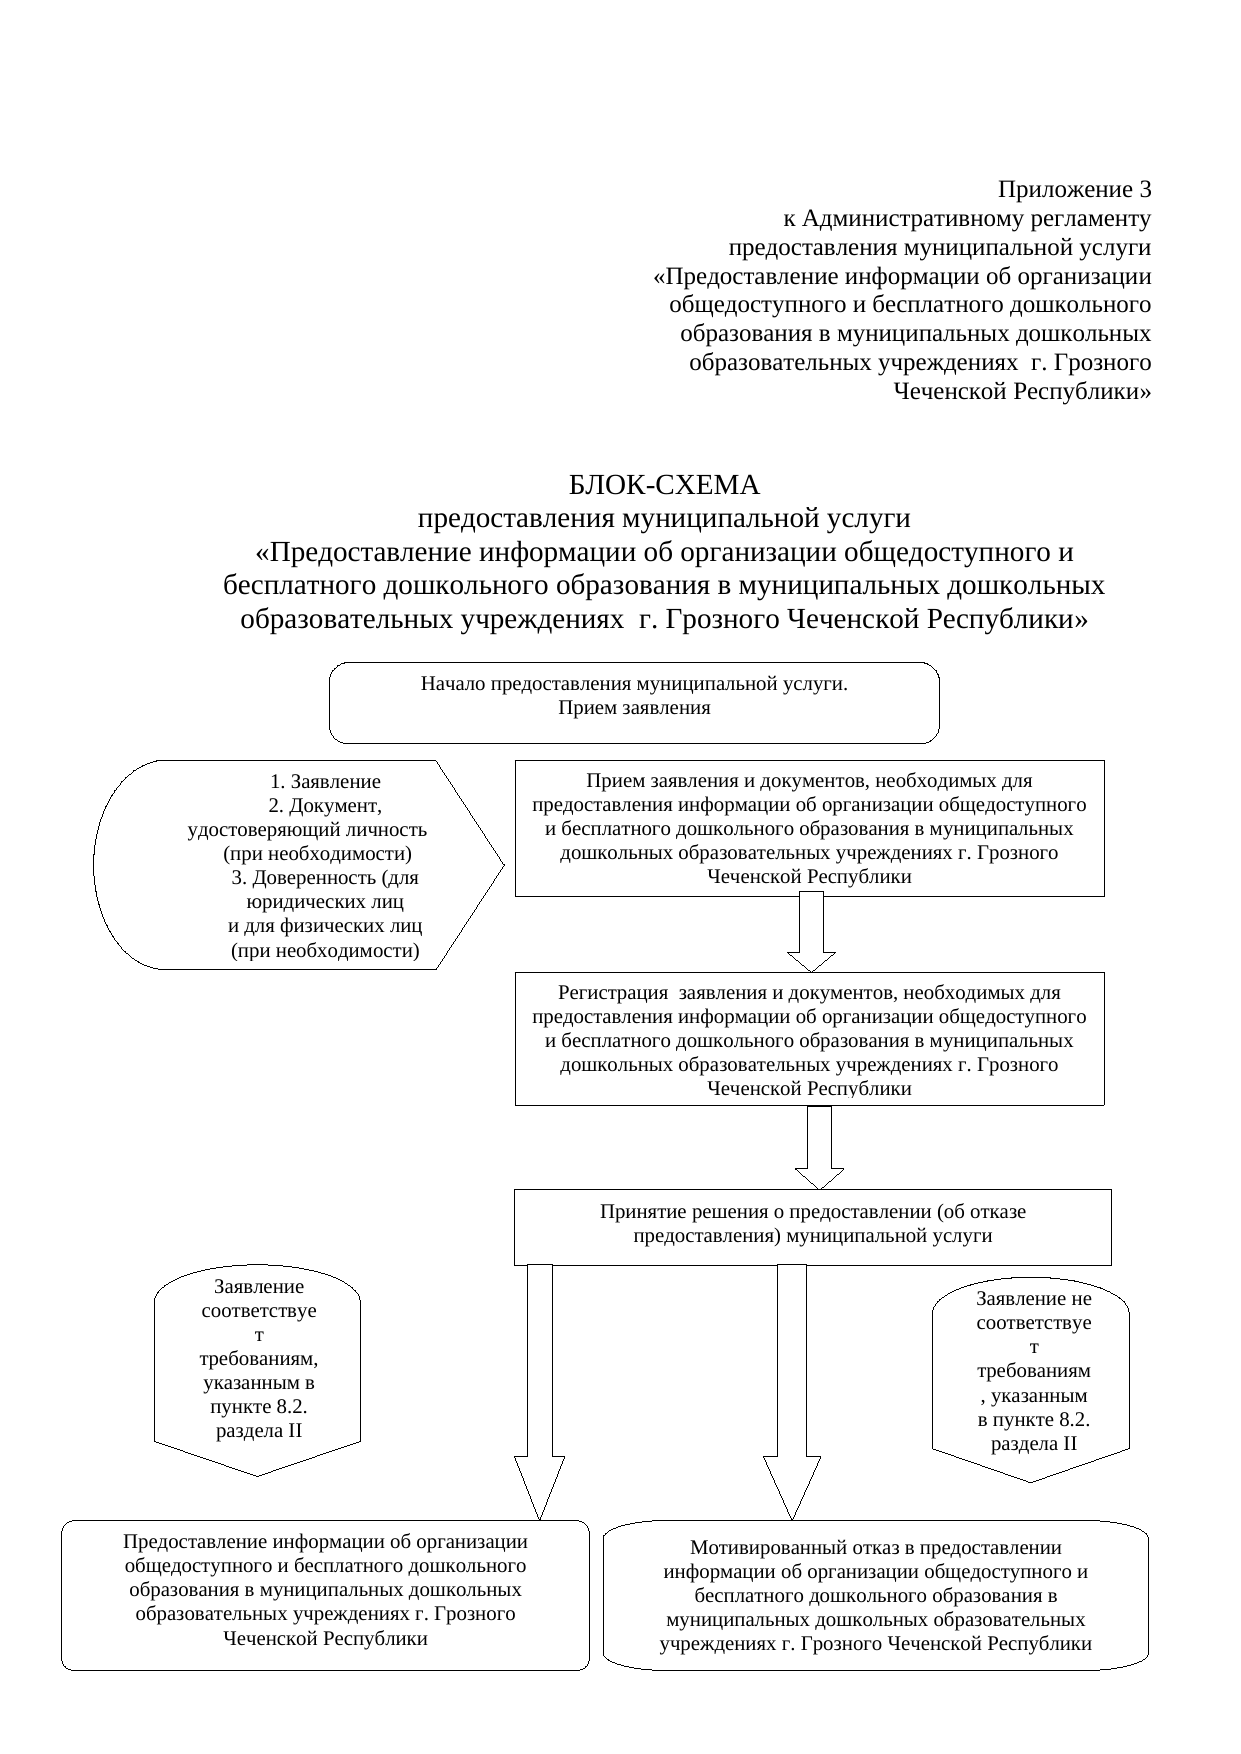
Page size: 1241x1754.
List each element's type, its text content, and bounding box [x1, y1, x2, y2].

text «Предоставление информации об организации общедоступного и бесплатного дошкольного образования в муниципальных дошкольных образовательных учреждениях г. Грозного Чеченской Республики» [177, 534, 1152, 634]
text Приложение 3 [650, 174, 1152, 203]
text БЛОК-СХЕМА [177, 467, 1152, 500]
text предоставления муниципальной услуги [177, 500, 1152, 534]
text к Административному регламенту предоставления муниципальной услуги «Предоставление информации об организации общедоступного и бесплатного дошкольного образования в муниципальных дошкольных образовательных учреждениях г. Грозного Чеченской Республики» [650, 203, 1152, 404]
